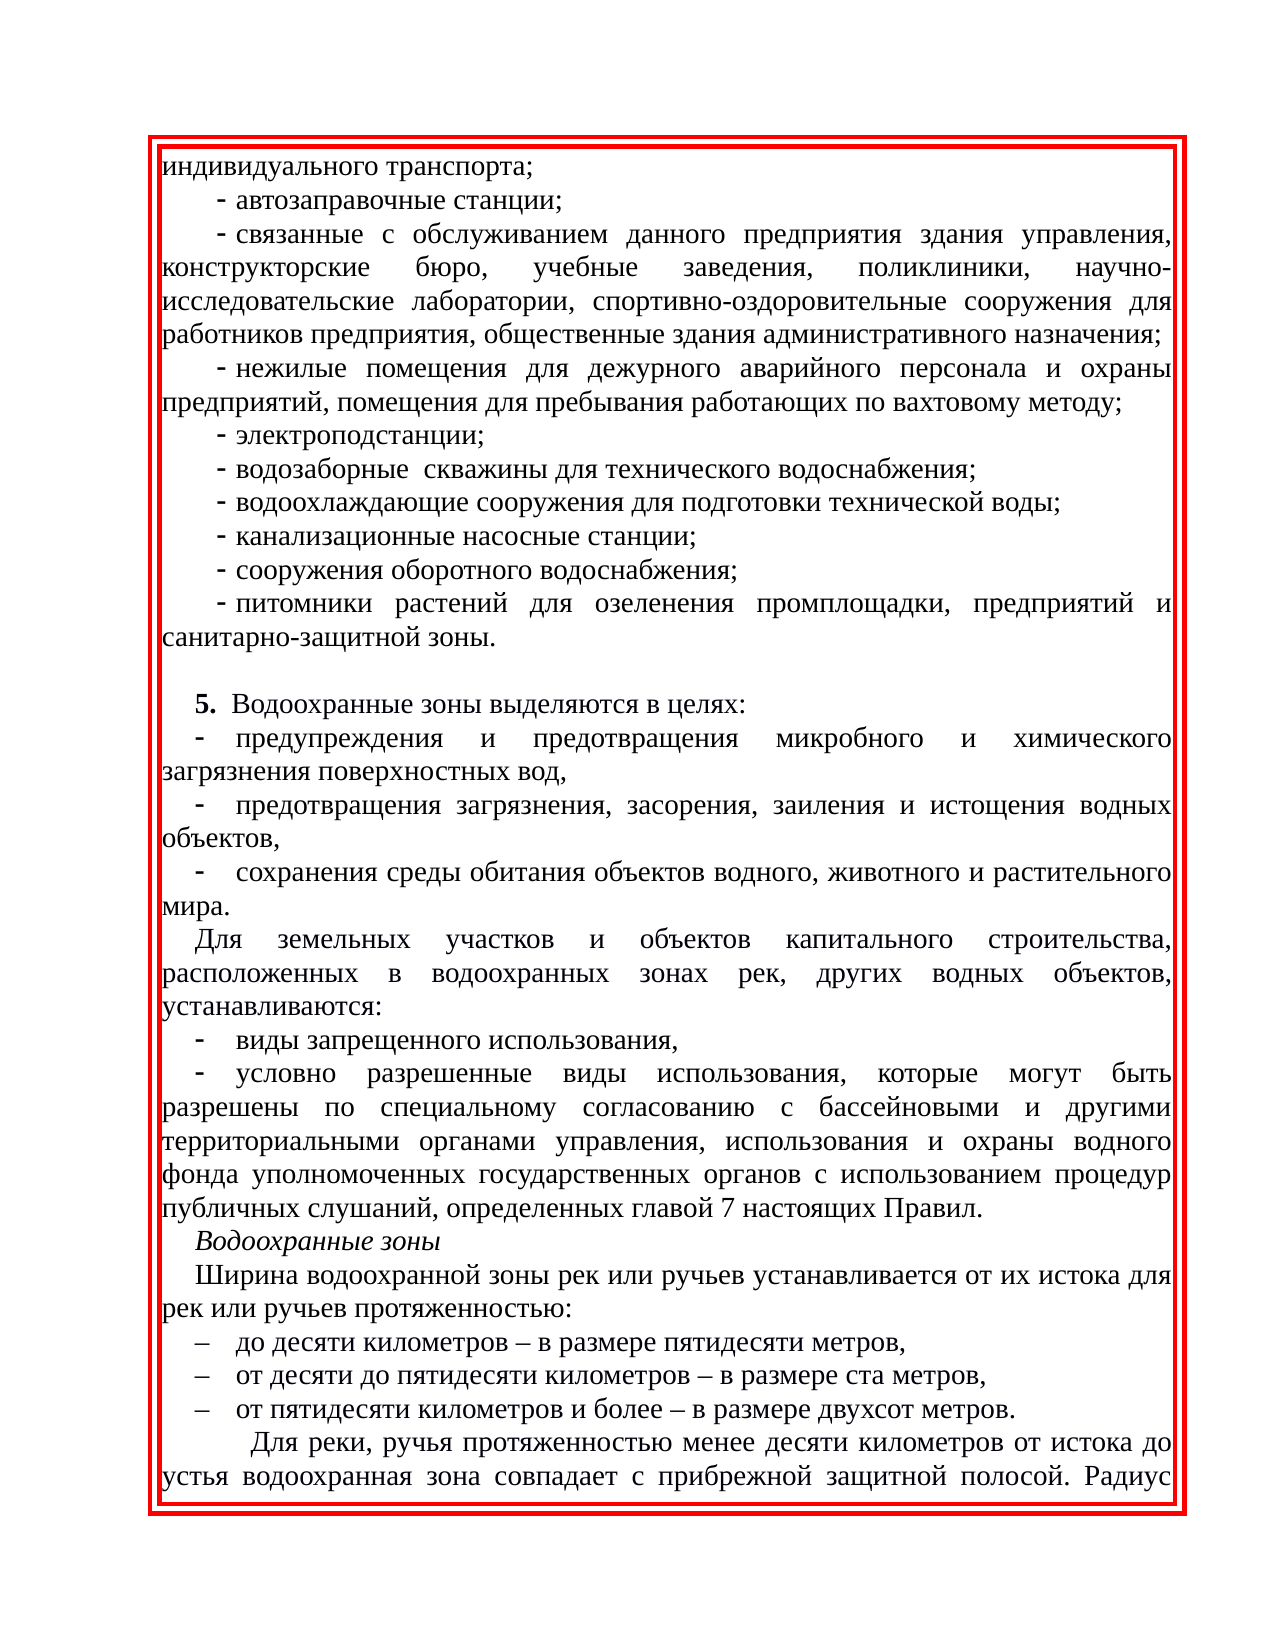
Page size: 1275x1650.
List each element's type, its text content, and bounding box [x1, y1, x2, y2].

list виды запрещенного использования, [162, 1022, 1173, 1056]
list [162, 149, 1173, 182]
list питомники растений для озеленения промплощадки, предприятий и санитарно-защитной зоны. [162, 585, 1173, 653]
text 5. Водоохранные зоны выделяются в целях: [162, 686, 1173, 720]
list электроподстанции; [162, 417, 1173, 451]
list предупреждения и предотвращения микробного и химического загрязнения поверхностных вод, [162, 720, 1173, 787]
list от пятидесяти километров и более – в размере двухсот метров. [162, 1391, 1173, 1424]
text Ширина водоохранной зоны рек или ручьев устанавливается от их истока для рек или ручьев протяженностью: [162, 1257, 1173, 1324]
list водозаборные скважины для технического водоснабжения; [162, 451, 1173, 484]
list сохранения среды обитания объектов водного, животного и растительного мира. [162, 854, 1173, 921]
list водоохлаждающие сооружения для подготовки технической воды; [162, 484, 1173, 518]
list связанные с обслуживанием данного предприятия здания управления, конструкторские бюро, учебные заведения, поликлиники, научно-исследовательские лаборатории, спортивно-оздоровительные сооружения для работников предприятия, общественные здания административного назначения; [162, 216, 1173, 350]
list от десяти до пятидесяти километров – в размере ста метров, [162, 1357, 1173, 1391]
list до десяти километров – в размере пятидесяти метров, [162, 1324, 1173, 1357]
text Для земельных участков и объектов капитального строительства, расположенных в водоохранных зонах рек, других водных объектов, устанавливаются: [162, 921, 1173, 1022]
list условно разрешенные виды использования, которые могут быть разрешены по специальному согласованию с бассейновыми и другими территориальными органами управления, использования и охраны водного фонда уполномоченных государственных органов с использованием процедур публичных слушаний, определенных главой 7 настоящих Правил. [162, 1056, 1173, 1223]
list автозаправочные станции; [162, 182, 1173, 216]
list сооружения оборотного водоснабжения; [162, 552, 1173, 585]
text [162, 1424, 1173, 1492]
list нежилые помещения для дежурного аварийного персонала и охраны предприятий, помещения для пребывания работающих по вахтовому методу; [162, 350, 1173, 417]
list предотвращения загрязнения, засорения, заиления и истощения водных объектов, [162, 787, 1173, 854]
text Водоохранные зоны [162, 1223, 1173, 1257]
list канализационные насосные станции; [162, 518, 1173, 552]
